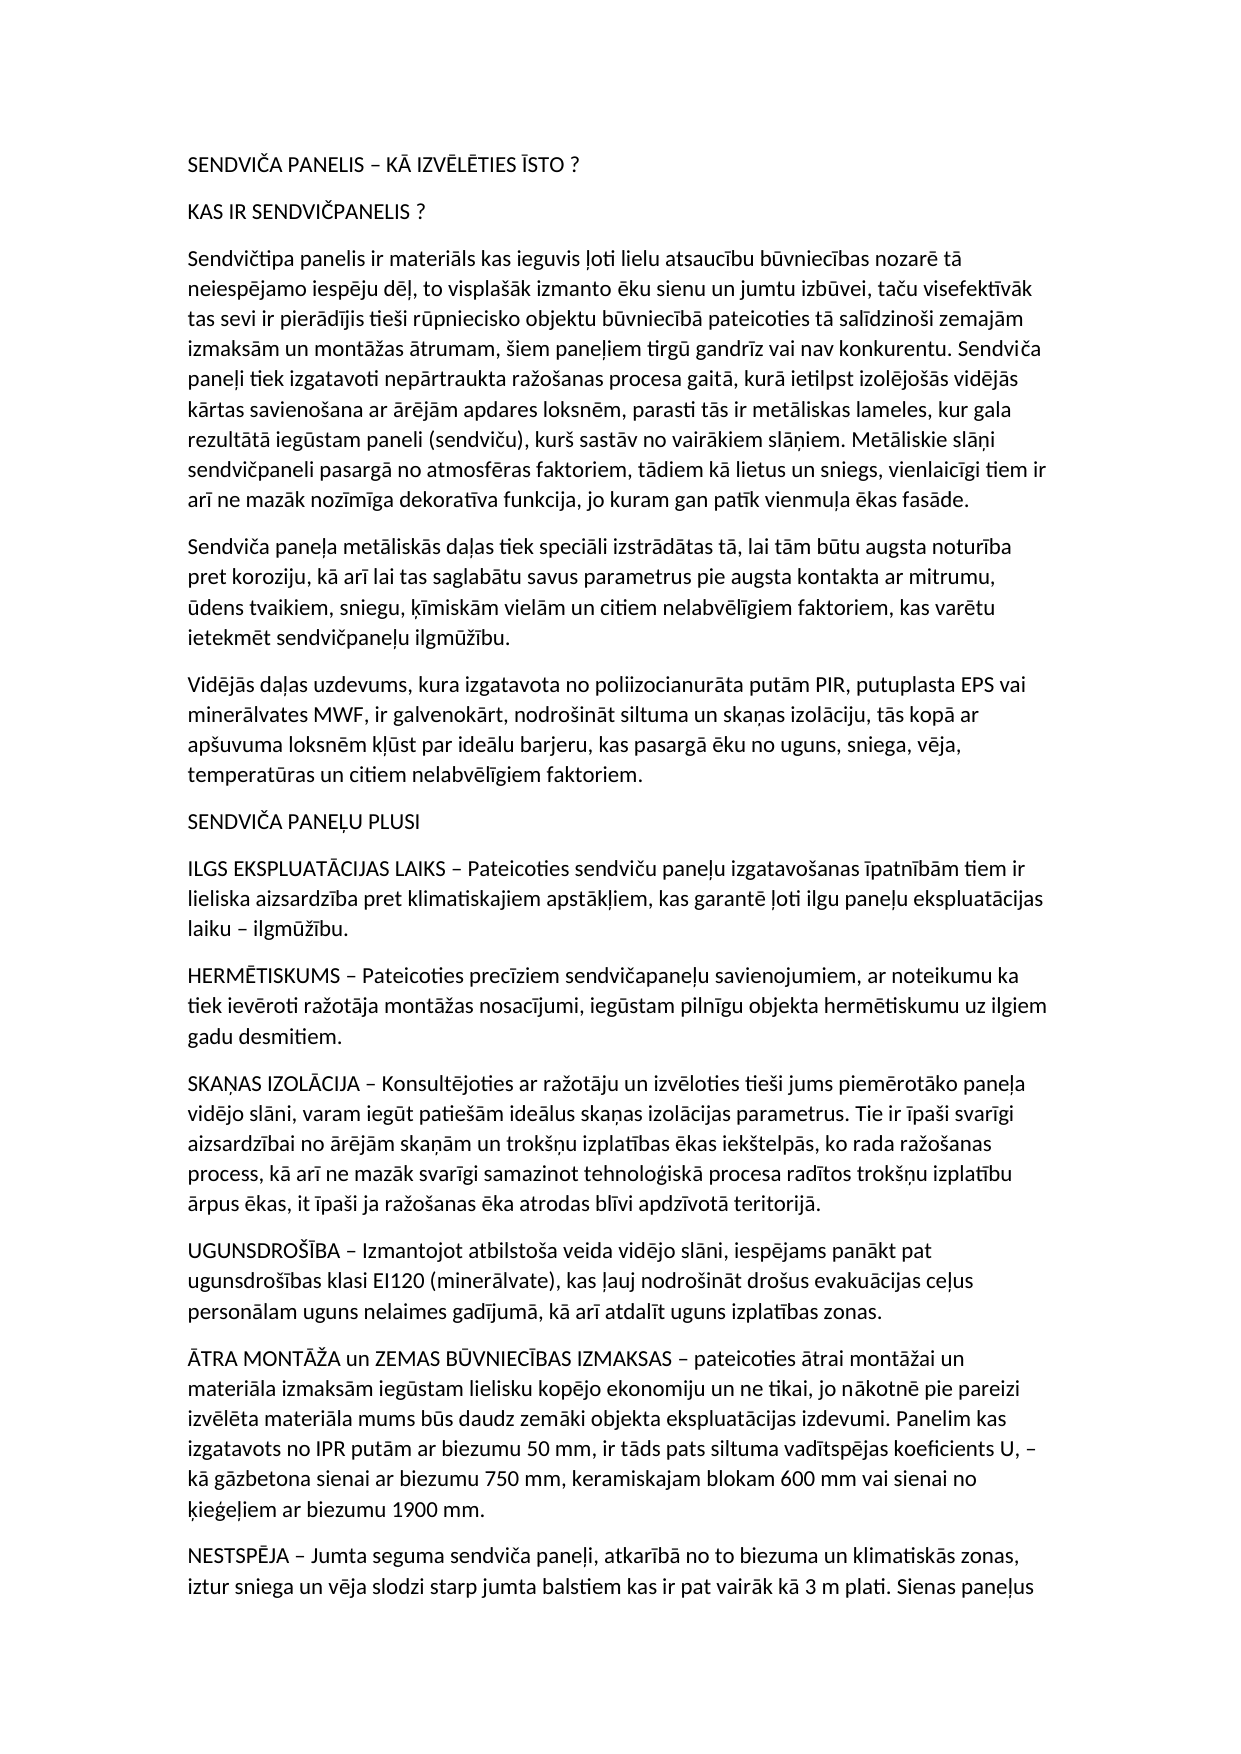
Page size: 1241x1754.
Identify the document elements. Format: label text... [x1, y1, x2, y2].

text KAS IR SENDVIČPANELIS ? [187, 197, 1053, 225]
text SKAŅAS IZOLĀCIJA – Konsultējoties ar ražotāju un izvēloties tieši jums piemērotāko paneļa vidējo slāni, varam iegūt patiešām ideālus skaņas izolācijas parametrus. Tie ir īpaši svarīgi aizsardzībai no ārējām skaņām un trokšņu izplatības ēkas iekštelpās, ko rada ražošanas process, kā arī ne mazāk svarīgi samazinot tehnoloģiskā procesa radītos trokšņu izplatību ārpus ēkas, it īpaši ja ražošanas ēka atrodas blīvi apdzīvotā teritorijā. [187, 1069, 1053, 1218]
text UGUNSDROŠĪBA – Izmantojot atbilstoša veida vidējo slāni, iespējams panākt pat ugunsdrošības klasi EI120 (minerālvate), kas ļauj nodrošināt drošus evakuācijas ceļus personālam uguns nelaimes gadījumā, kā arī atdalīt uguns izplatības zonas. [187, 1236, 1053, 1325]
text ĀTRA MONTĀŽA un ZEMAS BŪVNIECĪBAS IZMAKSAS – pateicoties ātrai montāžai un materiāla izmaksām iegūstam lielisku kopējo ekonomiju un ne tikai, jo nākotnē pie pareizi izvēlēta materiāla mums būs daudz zemāki objekta ekspluatācijas izdevumi. Panelim kas izgatavots no IPR putām ar biezumu 50 mm, ir tāds pats siltuma vadītspējas koeficients U, – kā gāzbetona sienai ar biezumu 750 mm, keramiskajam blokam 600 mm vai sienai no ķieģeļiem ar biezumu 1900 mm. [187, 1344, 1053, 1523]
text Sendviča paneļa metāliskās daļas tiek speciāli izstrādātas tā, lai tām būtu augsta noturība pret koroziju, kā arī lai tas saglabātu savus parametrus pie augsta kontakta ar mitrumu, ūdens tvaikiem, sniegu, ķīmiskām vielām un citiem nelabvēlīgiem faktoriem, kas varētu ietekmēt sendvičpaneļu ilgmūžību. [187, 532, 1053, 651]
text Sendvičtipa panelis ir materiāls kas ieguvis ļoti lielu atsaucību būvniecības nozarē tā neiespējamo iespēju dēļ, to visplašāk izmanto ēku sienu un jumtu izbūvei, taču visefektīvāk tas sevi ir pierādījis tieši rūpniecisko objektu būvniecībā pateicoties tā salīdzinoši zemajām izmaksām un montāžas ātrumam, šiem paneļiem tirgū gandrīz vai nav konkurentu. Sendviča paneļi tiek izgatavoti nepārtraukta ražošanas procesa gaitā, kurā ietilpst izolējošās vidējās kārtas savienošana ar ārējām apdares loksnēm, parasti tās ir metāliskas lameles, kur gala rezultātā iegūstam paneli (sendviču), kurš sastāv no vairākiem slāņiem. Metāliskie slāņi sendvičpaneli pasargā no atmosfēras faktoriem, tādiem kā lietus un sniegs, vienlaicīgi tiem ir arī ne mazāk nozīmīga dekoratīva funkcija, jo kuram gan patīk vienmuļa ēkas fasāde. [187, 244, 1053, 513]
text ILGS EKSPLUATĀCIJAS LAIKS – Pateicoties sendviču paneļu izgatavošanas īpatnībām tiem ir lieliska aizsardzība pret klimatiskajiem apstākļiem, kas garantē ļoti ilgu paneļu ekspluatācijas laiku – ilgmūžību. [187, 854, 1053, 943]
text SENDVIČA PANELIS – KĀ IZVĒLĒTIES ĪSTO ? [187, 150, 1053, 178]
text Vidējās daļas uzdevums, kura izgatavota no poliizocianurāta putām PIR, putuplasta EPS vai minerālvates MWF, ir galvenokārt, nodrošināt siltuma un skaņas izolāciju, tās kopā ar apšuvuma loksnēm kļūst par ideālu barjeru, kas pasargā ēku no uguns, sniega, vēja, temperatūras un citiem nelabvēlīgiem faktoriem. [187, 670, 1053, 788]
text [187, 1542, 1053, 1600]
text SENDVIČA PANEĻU PLUSI [187, 807, 1053, 835]
text HERMĒTISKUMS – Pateicoties precīziem sendvičapaneļu savienojumiem, ar noteikumu ka tiek ievēroti ražotāja montāžas nosacījumi, iegūstam pilnīgu objekta hermētiskumu uz ilgiem gadu desmitiem. [187, 961, 1053, 1050]
